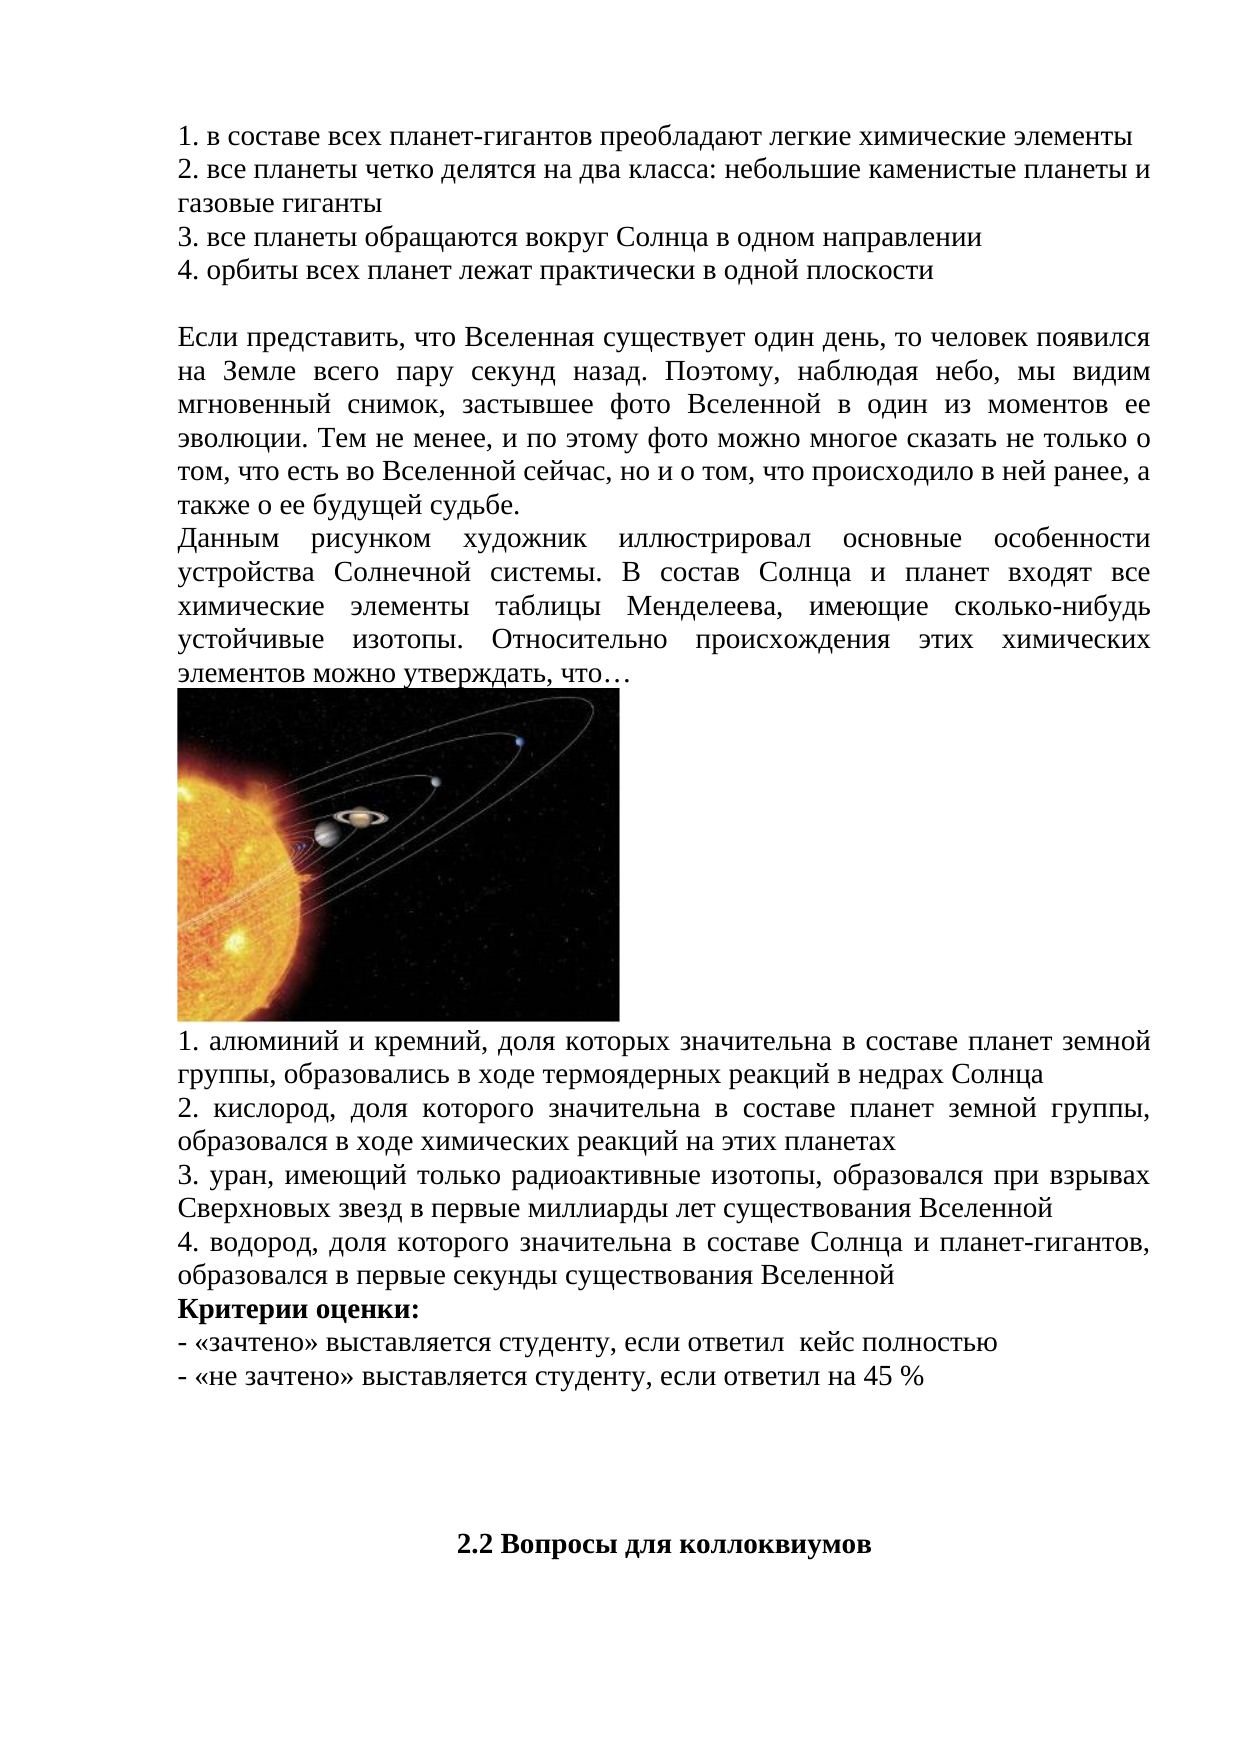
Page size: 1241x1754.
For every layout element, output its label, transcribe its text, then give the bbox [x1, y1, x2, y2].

text 2. кислород, доля которого значительна в составе планет земной группы, образовался в ходе химических реакций на этих планетах [177, 1090, 1152, 1157]
text 1. алюминий и кремний, доля которых значительна в составе планет земной группы, образовались в ходе термоядерных реакций в недрах Солнца [177, 1023, 1152, 1090]
text - «не зачтено» выставляется студенту, если ответил на 45 % [177, 1358, 1152, 1392]
text 2. все планеты четко делятся на два класса: небольшие каменистые планеты и газовые гиганты [177, 152, 1152, 219]
text 2.2 Вопросы для коллоквиумов [177, 1526, 1152, 1559]
text 3. все планеты обращаются вокруг Солнца в одном направлении [177, 219, 1152, 252]
text Данным рисунком художник иллюстрировал основные особенности устройства Солнечной системы. В состав Солнца и планет входят все химические элементы таблицы Менделеева, имеющие сколько-нибудь устойчивые изотопы. Относительно происхождения этих химических элементов можно утверждать, что… [177, 521, 1152, 688]
text Критерии оценки: [177, 1291, 1152, 1324]
text Если представить, что Вселенная существует один день, то человек появился на Земле всего пару секунд назад. Поэтому, наблюдая небо, мы видим мгновенный снимок, застывшее фото Вселенной в один из моментов ее эволюции. Тем не менее, и по этому фото можно многое сказать не только о том, что есть во Вселенной сейчас, но и о том, что происходило в ней ранее, а также о ее будущей судьбе. [177, 319, 1152, 521]
text 4. орбиты всех планет лежат практически в одной плоскости [177, 252, 1152, 286]
picture [177, 688, 621, 1023]
text 3. уран, имеющий только радиоактивные изотопы, образовался при взрывах Сверхновых звезд в первые миллиарды лет существования Вселенной [177, 1157, 1152, 1224]
text 1. в составе всех планет-гигантов преобладают легкие химические элементы [177, 118, 1152, 152]
text 4. водород, доля которого значительна в составе Солнца и планет-гигантов, образовался в первые секунды существования Вселенной [177, 1224, 1152, 1291]
text - «зачтено» выставляется студенту, если ответил кейс полностью [177, 1324, 1152, 1358]
